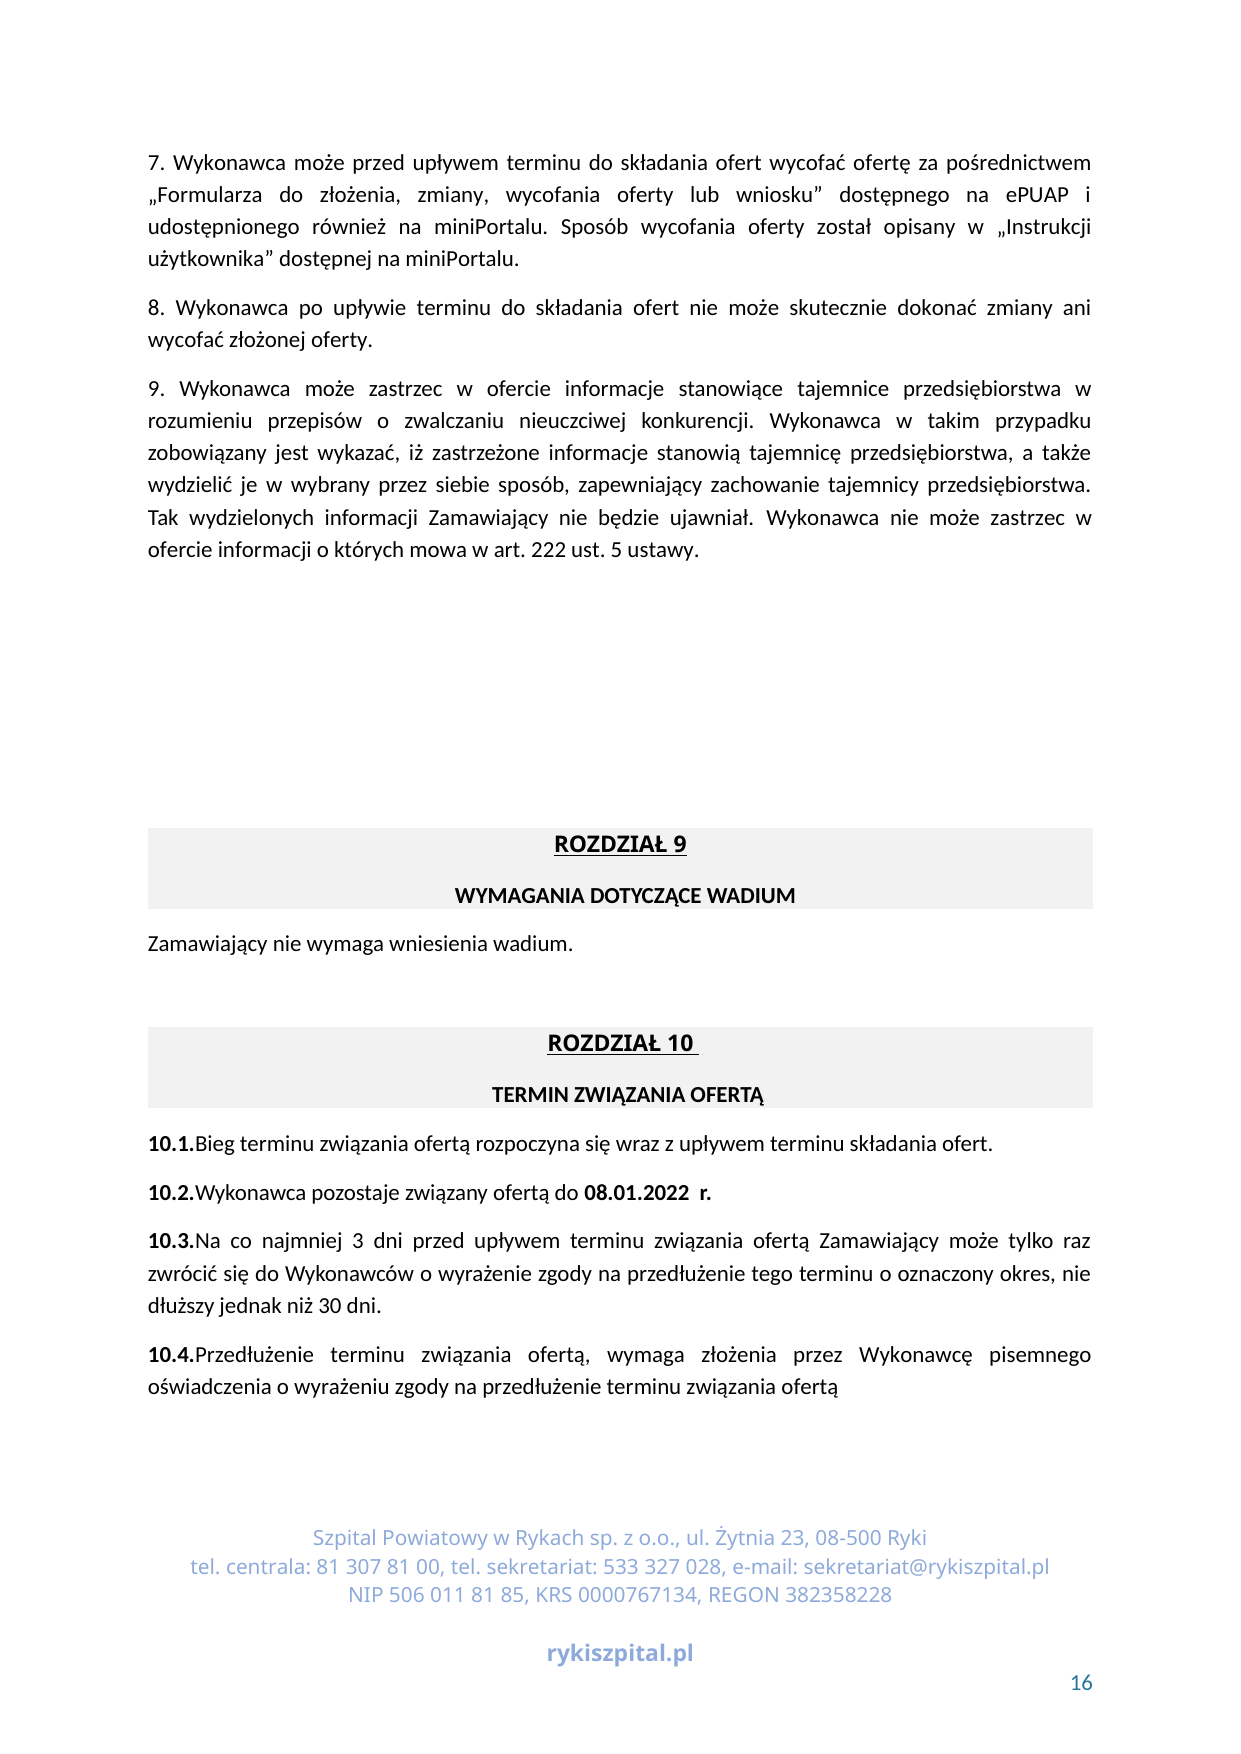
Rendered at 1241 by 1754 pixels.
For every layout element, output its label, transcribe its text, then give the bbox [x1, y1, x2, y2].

text 7. Wykonawca może przed upływem terminu do składania ofert wycofać ofertę za pośrednictwem „Formularza do złożenia, zmiany, wycofania oferty lub wniosku” dostępnego na ePUAP i udostępnionego również na miniPortalu. Sposób wycofania oferty został opisany w „Instrukcji użytkownika” dostępnej na miniPortalu. [148, 148, 1093, 272]
text WYMAGANIA DOTYCZĄCE WADIUM [148, 881, 1093, 909]
text 10.2.Wykonawca pozostaje związany ofertą do 08.01.2022 r. [148, 1178, 1093, 1206]
text 10.3.Na co najmniej 3 dni przed upływem terminu związania ofertą Zamawiający może tylko raz zwrócić się do Wykonawców o wyrażenie zgody na przedłużenie tego terminu o oznaczony okres, nie dłuższy jednak niż 30 dni. [148, 1226, 1093, 1319]
text Zamawiający nie wymaga wniesienia wadium. [148, 929, 1093, 958]
text 8. Wykonawca po upływie terminu do składania ofert nie może skutecznie dokonać zmiany ani wycofać złożonej oferty. [148, 293, 1093, 353]
text 9. Wykonawca może zastrzec w ofercie informacje stanowiące tajemnice przedsiębiorstwa w rozumieniu przepisów o zwalczaniu nieuczciwej konkurencji. Wykonawca w takim przypadku zobowiązany jest wykazać, iż zastrzeżone informacje stanowią tajemnicę przedsiębiorstwa, a także wydzielić je w wybrany przez siebie sposób, zapewniający zachowanie tajemnicy przedsiębiorstwa. Tak wydzielonych informacji Zamawiający nie będzie ujawniał. Wykonawca nie może zastrzec w ofercie informacji o których mowa w art. 222 ust. 5 ustawy. [148, 374, 1093, 563]
text 10.4.Przedłużenie terminu związania ofertą, wymaga złożenia przez Wykonawcę pisemnego oświadczenia o wyrażeniu zgody na przedłużenie terminu związania ofertą [148, 1340, 1093, 1400]
text ROZDZIAŁ 10 [148, 1027, 1093, 1058]
text 10.1.Bieg terminu związania ofertą rozpoczyna się wraz z upływem terminu składania ofert. [148, 1129, 1093, 1157]
text TERMIN ZWIĄZANIA OFERTĄ [148, 1080, 1093, 1108]
text ROZDZIAŁ 9 [148, 828, 1093, 859]
